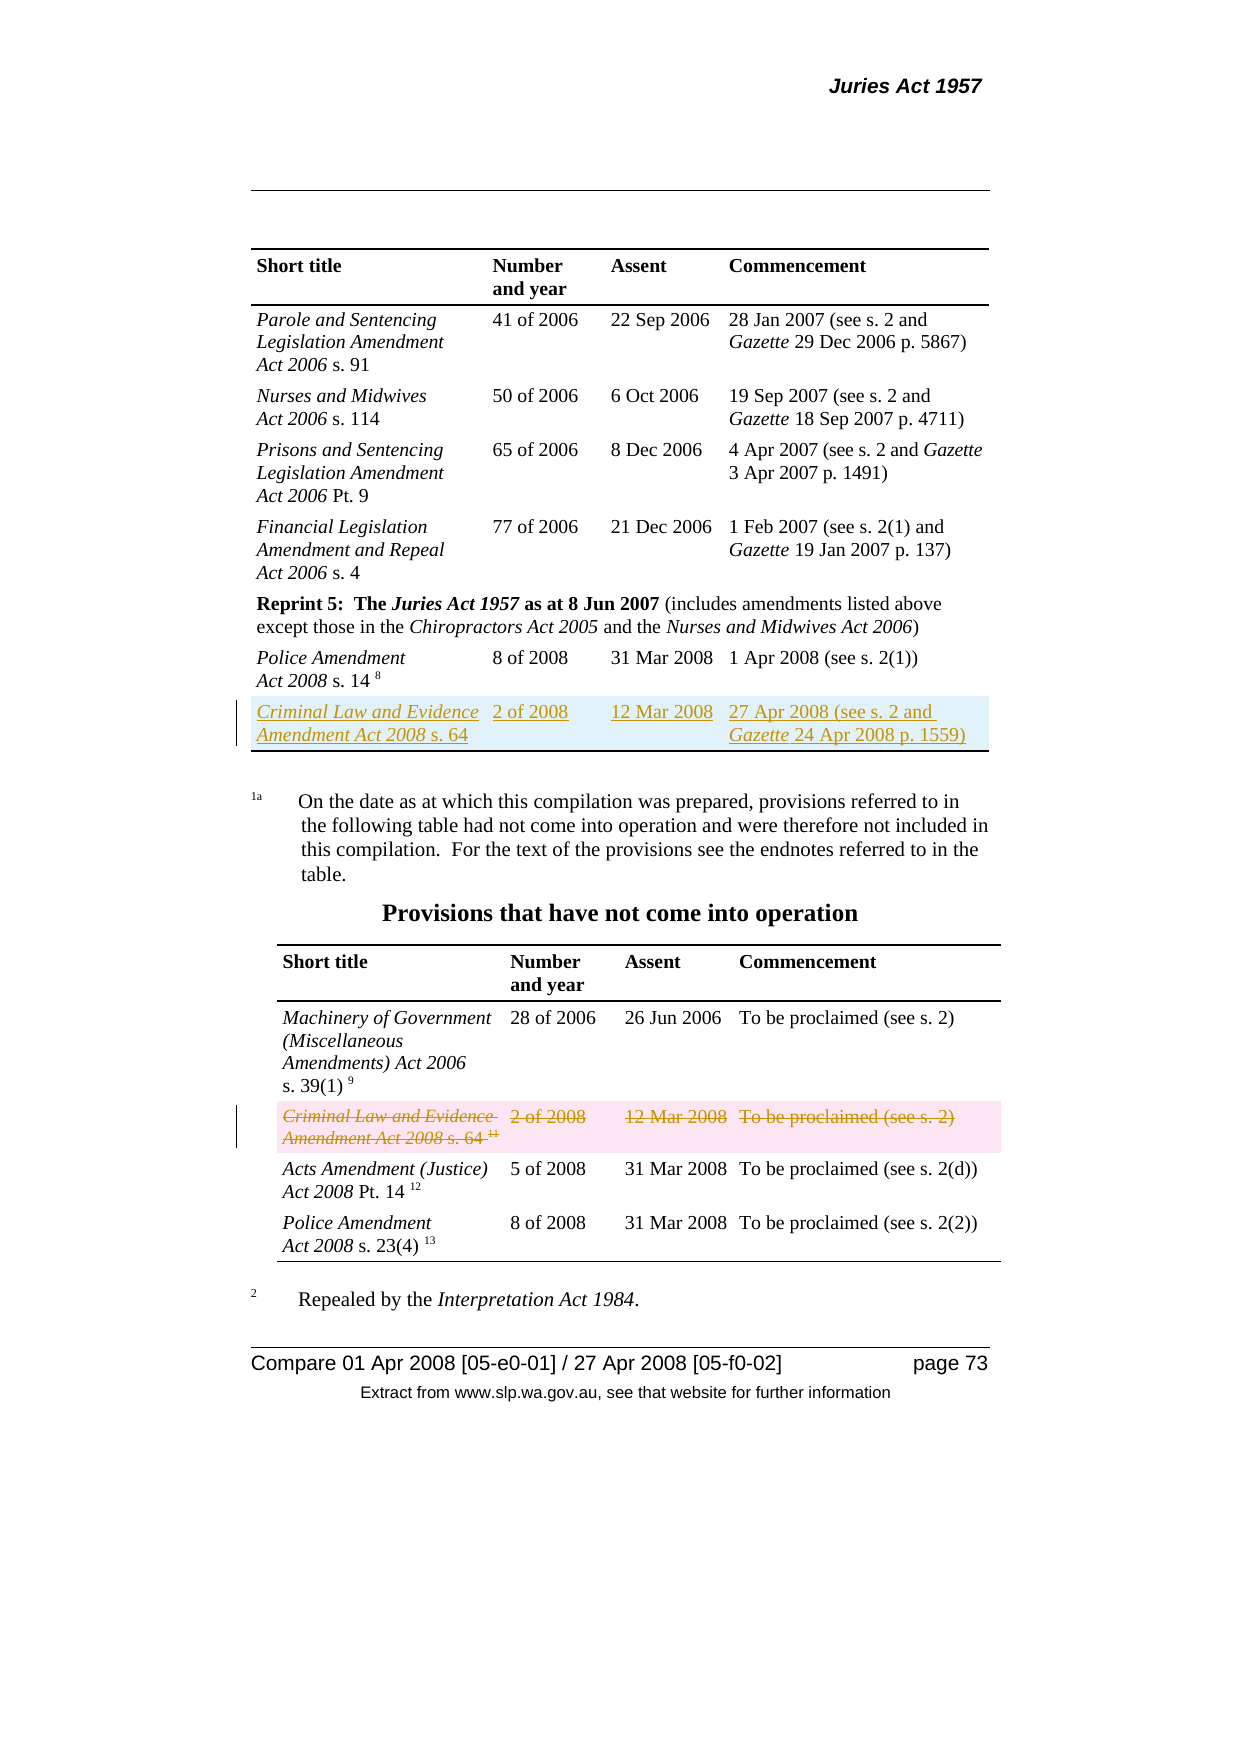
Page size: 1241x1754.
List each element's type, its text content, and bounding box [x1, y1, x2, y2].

table_cell To be proclaimed (see s. 2(d)) [733, 1153, 1001, 1207]
table_header Commencement [733, 946, 1001, 999]
table_cell Police Amendment Act 2008 s. 14 8 [251, 642, 487, 696]
table_cell 1 Apr 2008 (see s. 2(1)) [723, 642, 989, 696]
table_cell 50 of 2006 [487, 380, 605, 434]
table_cell 31 Mar 2008 [619, 1153, 733, 1207]
table_cell Financial Legislation Amendment and Repeal Act 2006 s. 4 [251, 511, 487, 588]
table_cell 28 Jan 2007 (see s. 2 and Gazette 29 Dec 2006 p. 5867) [723, 306, 989, 380]
table_cell 21 Dec 2006 [605, 511, 723, 588]
table_header Assent [619, 946, 733, 999]
table_cell 8 Dec 2006 [605, 434, 723, 511]
table_cell 1 Feb 2007 (see s. 2(1) and Gazette 19 Jan 2007 p. 137) [723, 511, 989, 588]
table_cell Parole and Sentencing Legislation Amendment Act 2006 s. 91 [251, 306, 487, 380]
text 1a On the date as at which this compilation was prepared, provisions referred to in the following table had not come into operation and were therefore not included in this compilation. For the text of the provisions see the endnotes referred to in the table. [251, 789, 990, 886]
table_cell 5 of 2008 [504, 1153, 619, 1207]
table_cell Nurses and Midwives Act 2006 s. 114 [251, 380, 487, 434]
table_cell Machinery of Government (Miscellaneous Amendments) Act 2006 s. 39(1) 9 [277, 1002, 504, 1101]
table_header Commencement [723, 250, 989, 303]
table_header Assent [605, 250, 723, 303]
table_header Short title [277, 946, 504, 999]
table_cell 22 Sep 2006 [605, 306, 723, 380]
table_cell Acts Amendment (Justice) Act 2008 Pt. 14 12 [277, 1153, 504, 1207]
table_cell 4 Apr 2007 (see s. 2 and Gazette 3 Apr 2007 p. 1491) [723, 434, 989, 511]
table_cell 8 of 2008 [487, 642, 605, 696]
table_cell 31 Mar 2008 [619, 1207, 733, 1261]
table_cell 19 Sep 2007 (see s. 2 and Gazette 18 Sep 2007 p. 4711) [723, 380, 989, 434]
table_cell To be proclaimed (see s. 2(2)) [733, 1207, 1001, 1261]
table_cell 28 of 2006 [504, 1002, 619, 1101]
table_cell 6 Oct 2006 [605, 380, 723, 434]
table_cell To be proclaimed (see s. 2) [733, 1002, 1001, 1101]
subtitle Provisions that have not come into operation [251, 898, 990, 927]
table_cell 31 Mar 2008 [605, 642, 723, 696]
table_cell 26 Jun 2006 [619, 1002, 733, 1101]
table_cell 77 of 2006 [487, 511, 605, 588]
table_cell 8 of 2008 [504, 1207, 619, 1261]
table_header Short title [251, 250, 487, 303]
table_cell 41 of 2006 [487, 306, 605, 380]
table_cell Prisons and Sentencing Legislation Amendment Act 2006 Pt. 9 [251, 434, 487, 511]
text 2 Repealed by the Interpretation Act 1984. [251, 1287, 990, 1311]
table_header Number and year [487, 250, 605, 303]
table_cell 65 of 2006 [487, 434, 605, 511]
table_cell Reprint 5: The Juries Act 1957 as at 8 Jun 2007 (includes amendments listed above except those in the Chiropractors Act 2005 and the Nurses and Midwives Act 2006) [251, 588, 989, 642]
table_cell Police Amendment Act 2008 s. 23(4) 13 [277, 1207, 504, 1261]
table_header Number and year [504, 946, 619, 999]
